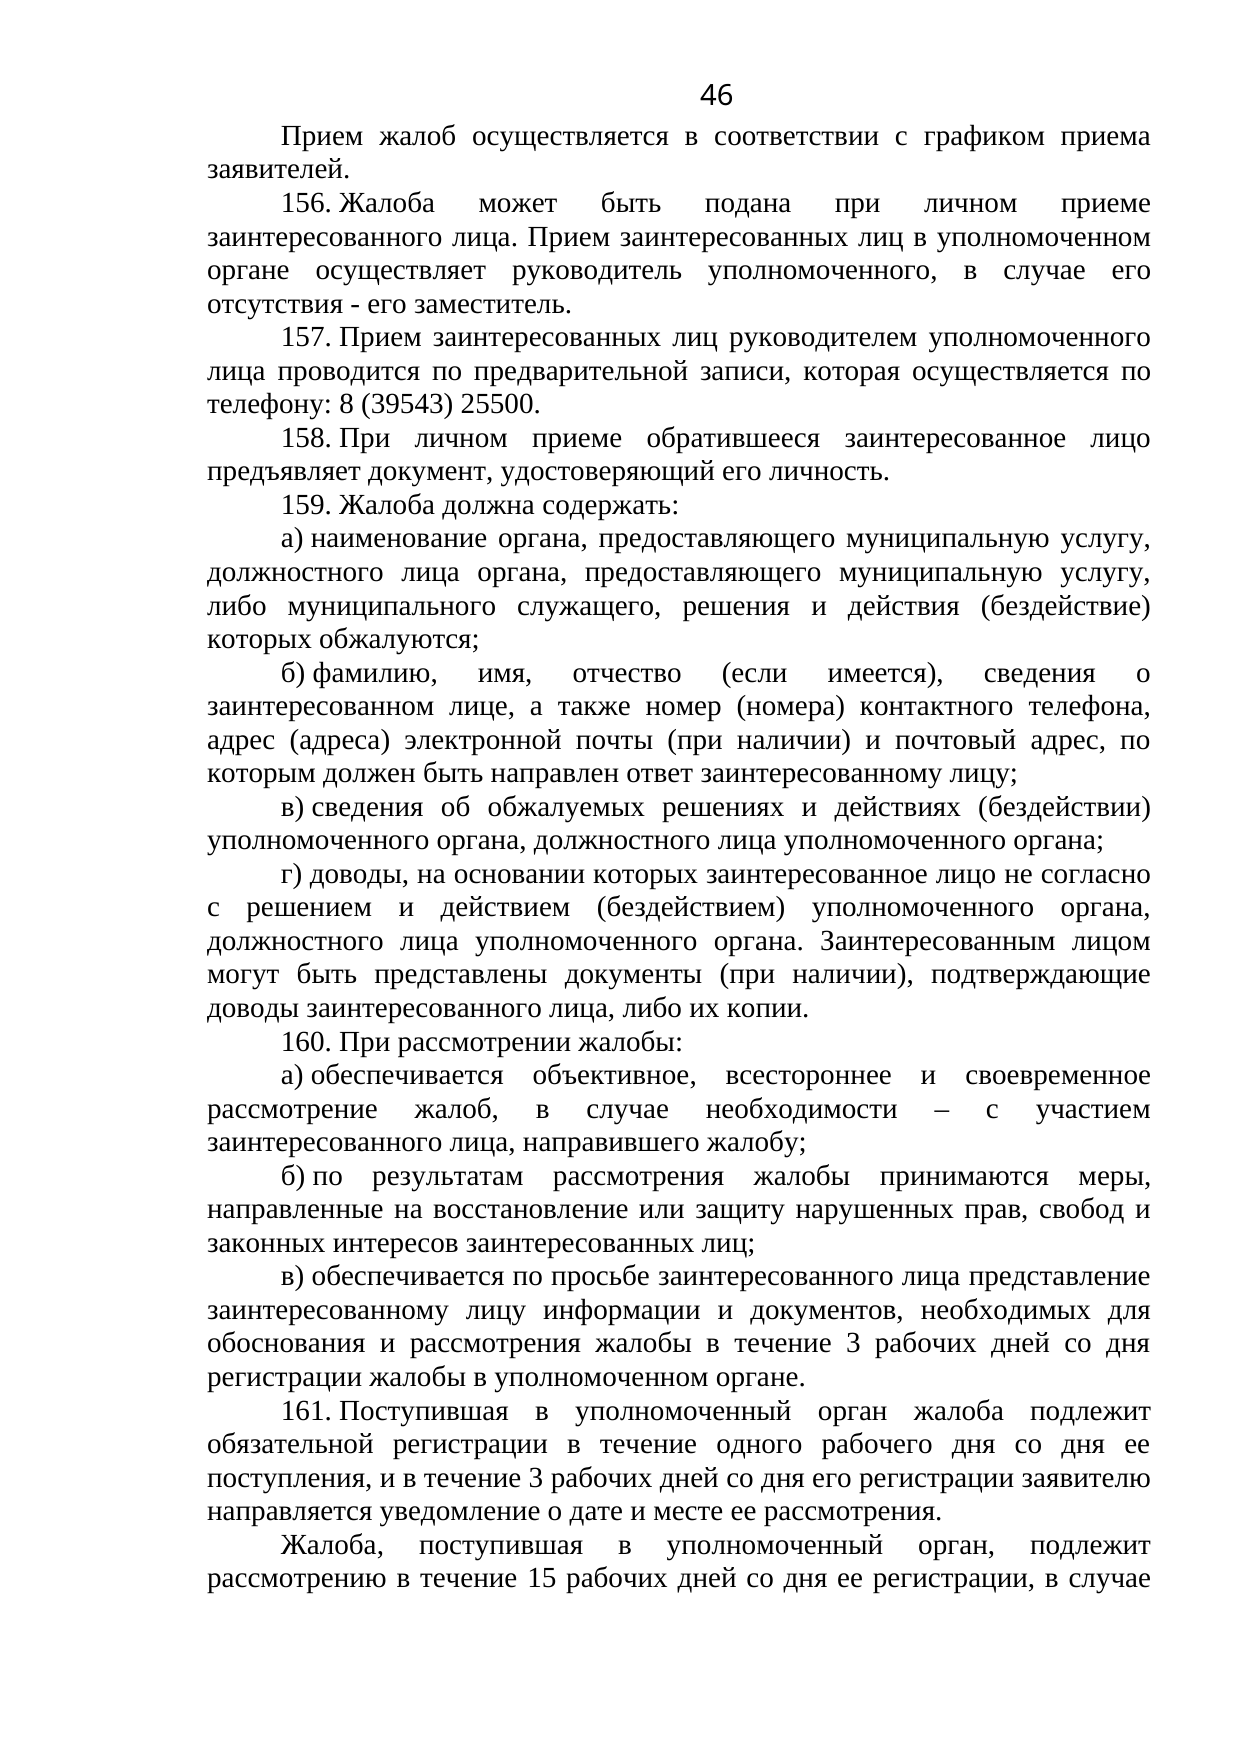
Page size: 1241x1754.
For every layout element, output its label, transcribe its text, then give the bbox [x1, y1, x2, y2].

text 160. При рассмотрении жалобы: [207, 1024, 1152, 1057]
text а) наименование органа, предоставляющего муниципальную услугу, должностного лица органа, предоставляющего муниципальную услугу, либо муниципального служащего, решения и действия (бездействие) которых обжалуются; [207, 521, 1152, 655]
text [207, 1527, 1152, 1594]
text а) обеспечивается объективное, всестороннее и своевременное рассмотрение жалоб, в случае необходимости – с участием заинтересованного лица, направившего жалобу; [207, 1057, 1152, 1158]
text Прием жалоб осуществляется в соответствии с графиком приема заявителей. [207, 118, 1152, 185]
text б) по результатам рассмотрения жалобы принимаются меры, направленные на восстановление или защиту нарушенных прав, свобод и законных интересов заинтересованных лиц; [207, 1158, 1152, 1258]
text в) сведения об обжалуемых решениях и действиях (бездействии) уполномоченного органа, должностного лица уполномоченного органа; [207, 789, 1152, 856]
text 157. Прием заинтересованных лиц руководителем уполномоченного лица проводится по предварительной записи, которая осуществляется по телефону: 8 (39543) 25500. [207, 319, 1152, 420]
text 159. Жалоба должна содержать: [207, 487, 1152, 521]
text 161. Поступившая в уполномоченный орган жалоба подлежит обязательной регистрации в течение одного рабочего дня со дня ее поступления, и в течение 3 рабочих дней со дня его регистрации заявителю направляется уведомление о дате и месте ее рассмотрения. [207, 1393, 1152, 1527]
text 158. При личном приеме обратившееся заинтересованное лицо предъявляет документ, удостоверяющий его личность. [207, 420, 1152, 487]
text г) доводы, на основании которых заинтересованное лицо не согласно с решением и действием (бездействием) уполномоченного органа, должностного лица уполномоченного органа. Заинтересованным лицом могут быть представлены документы (при наличии), подтверждающие доводы заинтересованного лица, либо их копии. [207, 856, 1152, 1024]
text в) обеспечивается по просьбе заинтересованного лица представление заинтересованному лицу информации и документов, необходимых для обоснования и рассмотрения жалобы в течение 3 рабочих дней со дня регистрации жалобы в уполномоченном органе. [207, 1258, 1152, 1393]
text 156. Жалоба может быть подана при личном приеме заинтересованного лица. Прием заинтересованных лиц в уполномоченном органе осуществляет руководитель уполномоченного, в случае его отсутствия - его заместитель. [207, 185, 1152, 319]
text б) фамилию, имя, отчество (если имеется), сведения о заинтересованном лице, а также номер (номера) контактного телефона, адрес (адреса) электронной почты (при наличии) и почтовый адрес, по которым должен быть направлен ответ заинтересованному лицу; [207, 655, 1152, 789]
